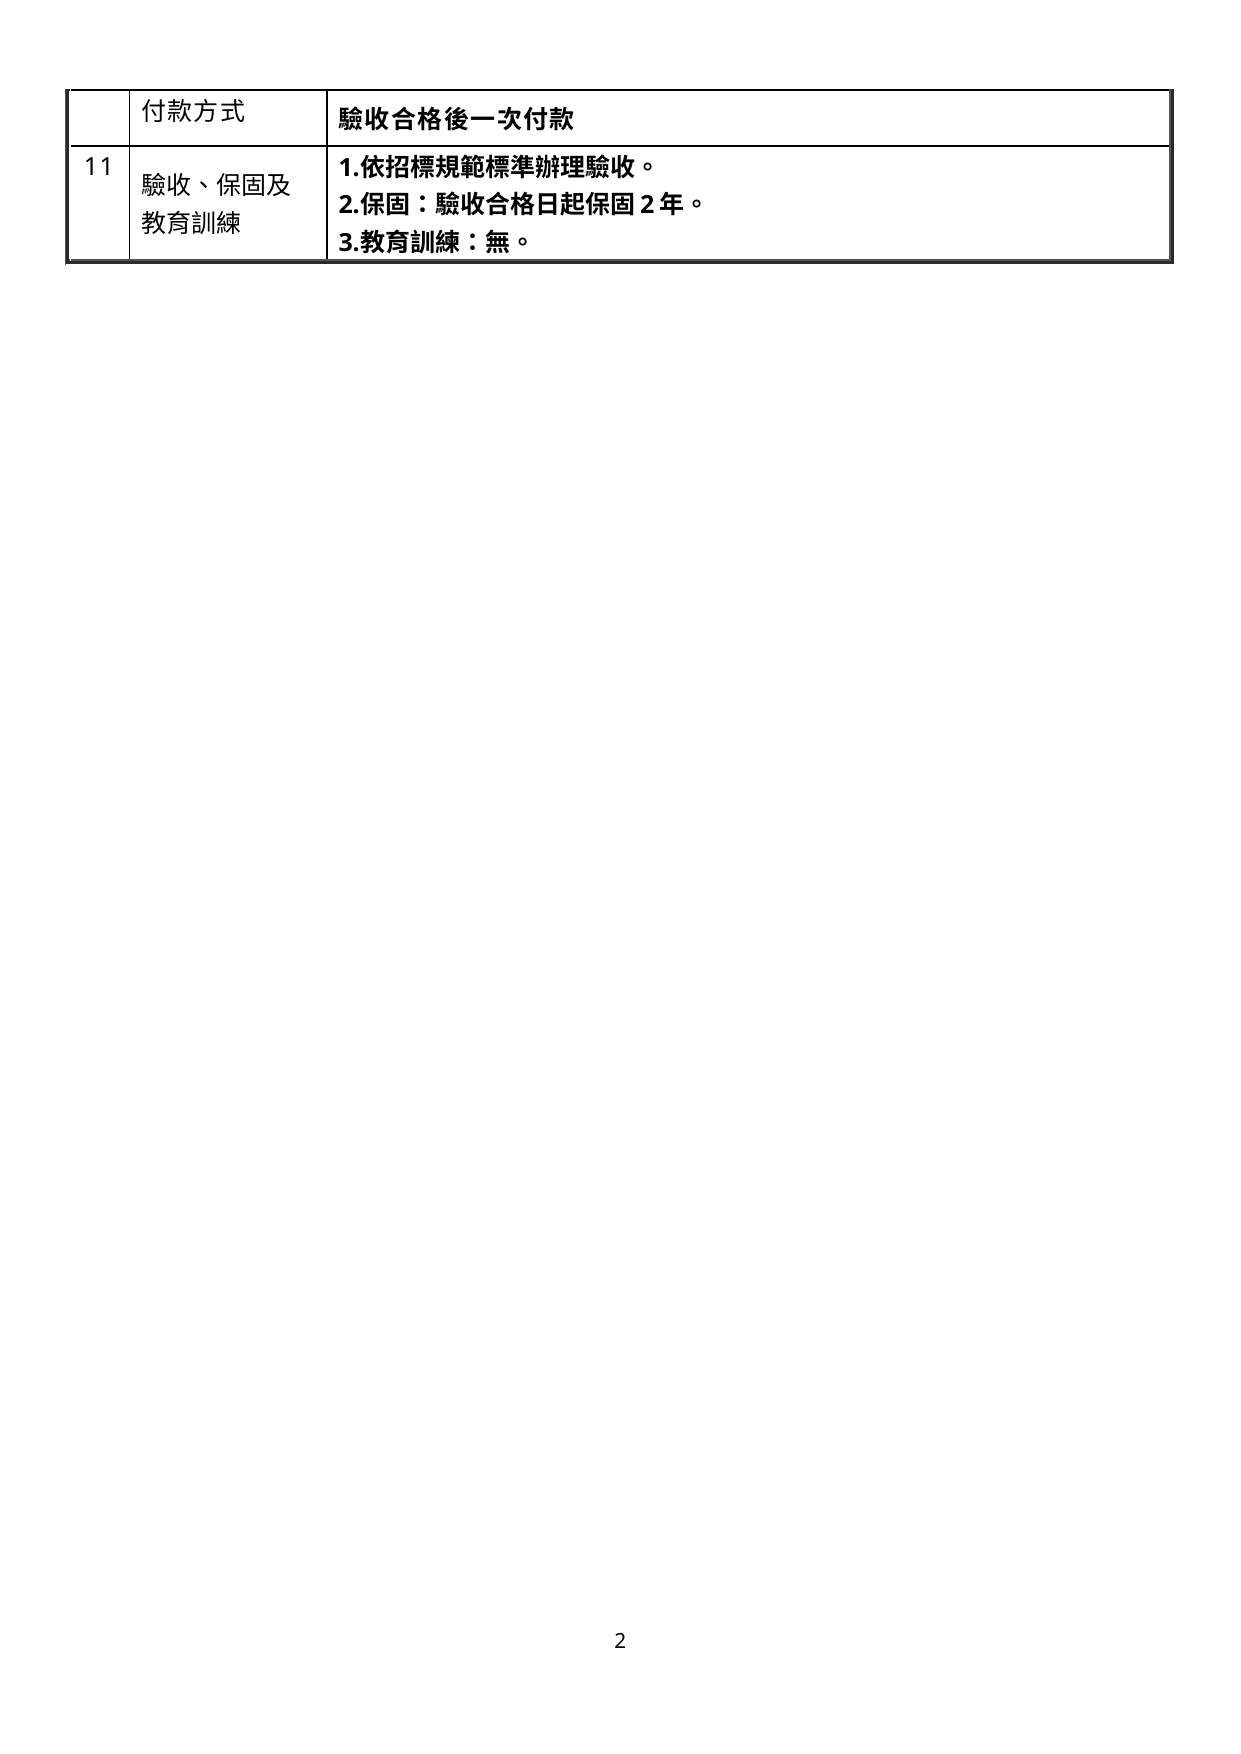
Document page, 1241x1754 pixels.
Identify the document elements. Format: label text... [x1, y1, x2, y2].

table_cell 付款方式 [130, 91, 326, 145]
table_cell 驗收、保固及 教育訓練 [130, 147, 326, 259]
table_cell 驗收合格後一次付款 [328, 91, 1169, 145]
table_cell 1.依招標規範標準辦理驗收。 2.保固：驗收合格日起保固2年。 3.教育訓練：無。 [328, 147, 1169, 259]
table_cell 11 [71, 147, 129, 259]
